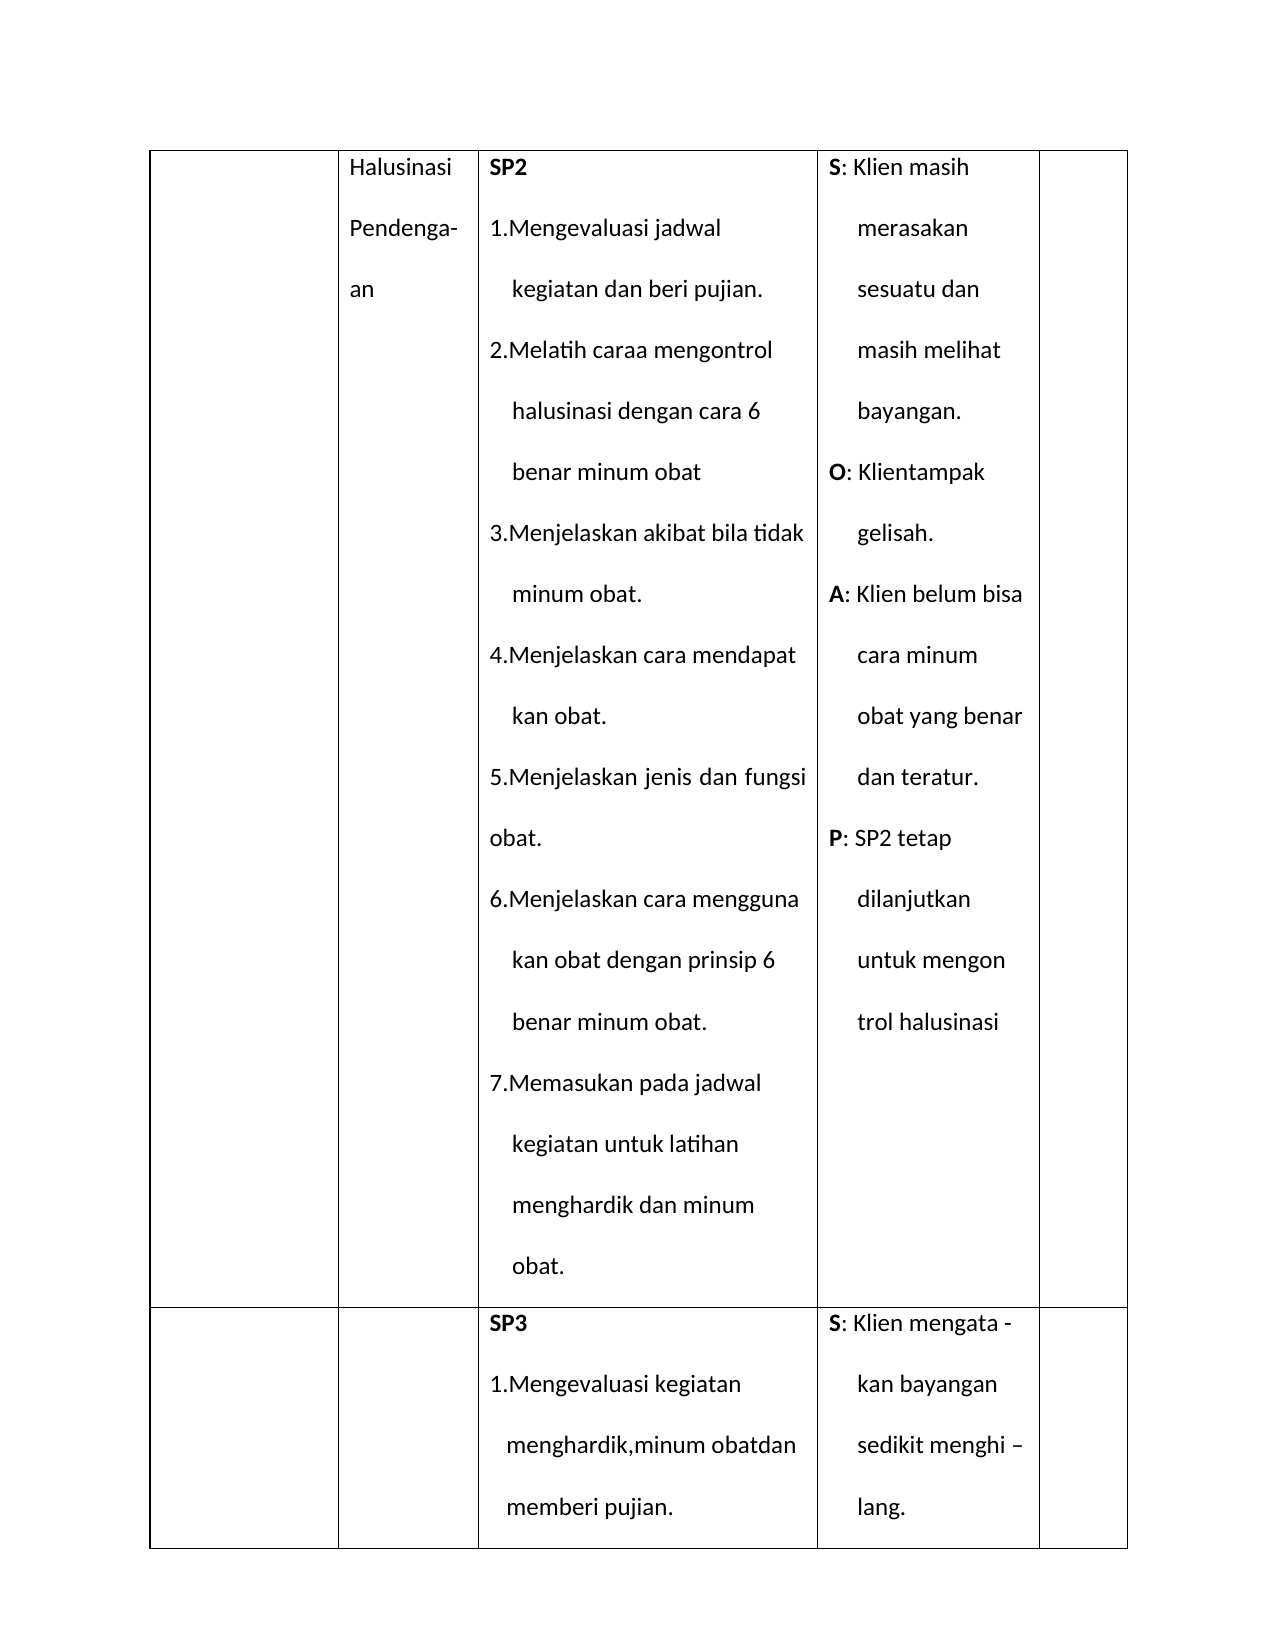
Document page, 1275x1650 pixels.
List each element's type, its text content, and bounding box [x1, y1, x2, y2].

table_cell [339, 1308, 478, 1547]
table_cell [151, 151, 338, 1307]
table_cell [479, 1308, 817, 1547]
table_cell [818, 1308, 1039, 1547]
table_cell [1040, 1308, 1127, 1547]
table_cell Halusinasi Pendenga- an [339, 151, 478, 1307]
table_cell [1040, 151, 1127, 1307]
table_cell S: Klien masih merasakan sesuatu dan masih melihat bayangan. O: Klientampak gelisah. A: Klien belum bisa cara minum obat yang benar dan teratur. P: SP2 tetap dilanjutkan untuk mengon trol halusinasi [818, 151, 1039, 1307]
table_cell [151, 1308, 338, 1547]
table_cell SP2 1.Mengevaluasi jadwal kegiatan dan beri pujian. 2.Melatih caraa mengontrol halusinasi dengan cara 6 benar minum obat 3.Menjelaskan akibat bila tidak minum obat. 4.Menjelaskan cara mendapat kan obat. 5.Menjelaskan jenis dan fungsi obat. 6.Menjelaskan cara mengguna kan obat dengan prinsip 6 benar minum obat. 7.Memasukan pada jadwal kegiatan untuk latihan menghardik dan minum obat. [479, 151, 817, 1307]
